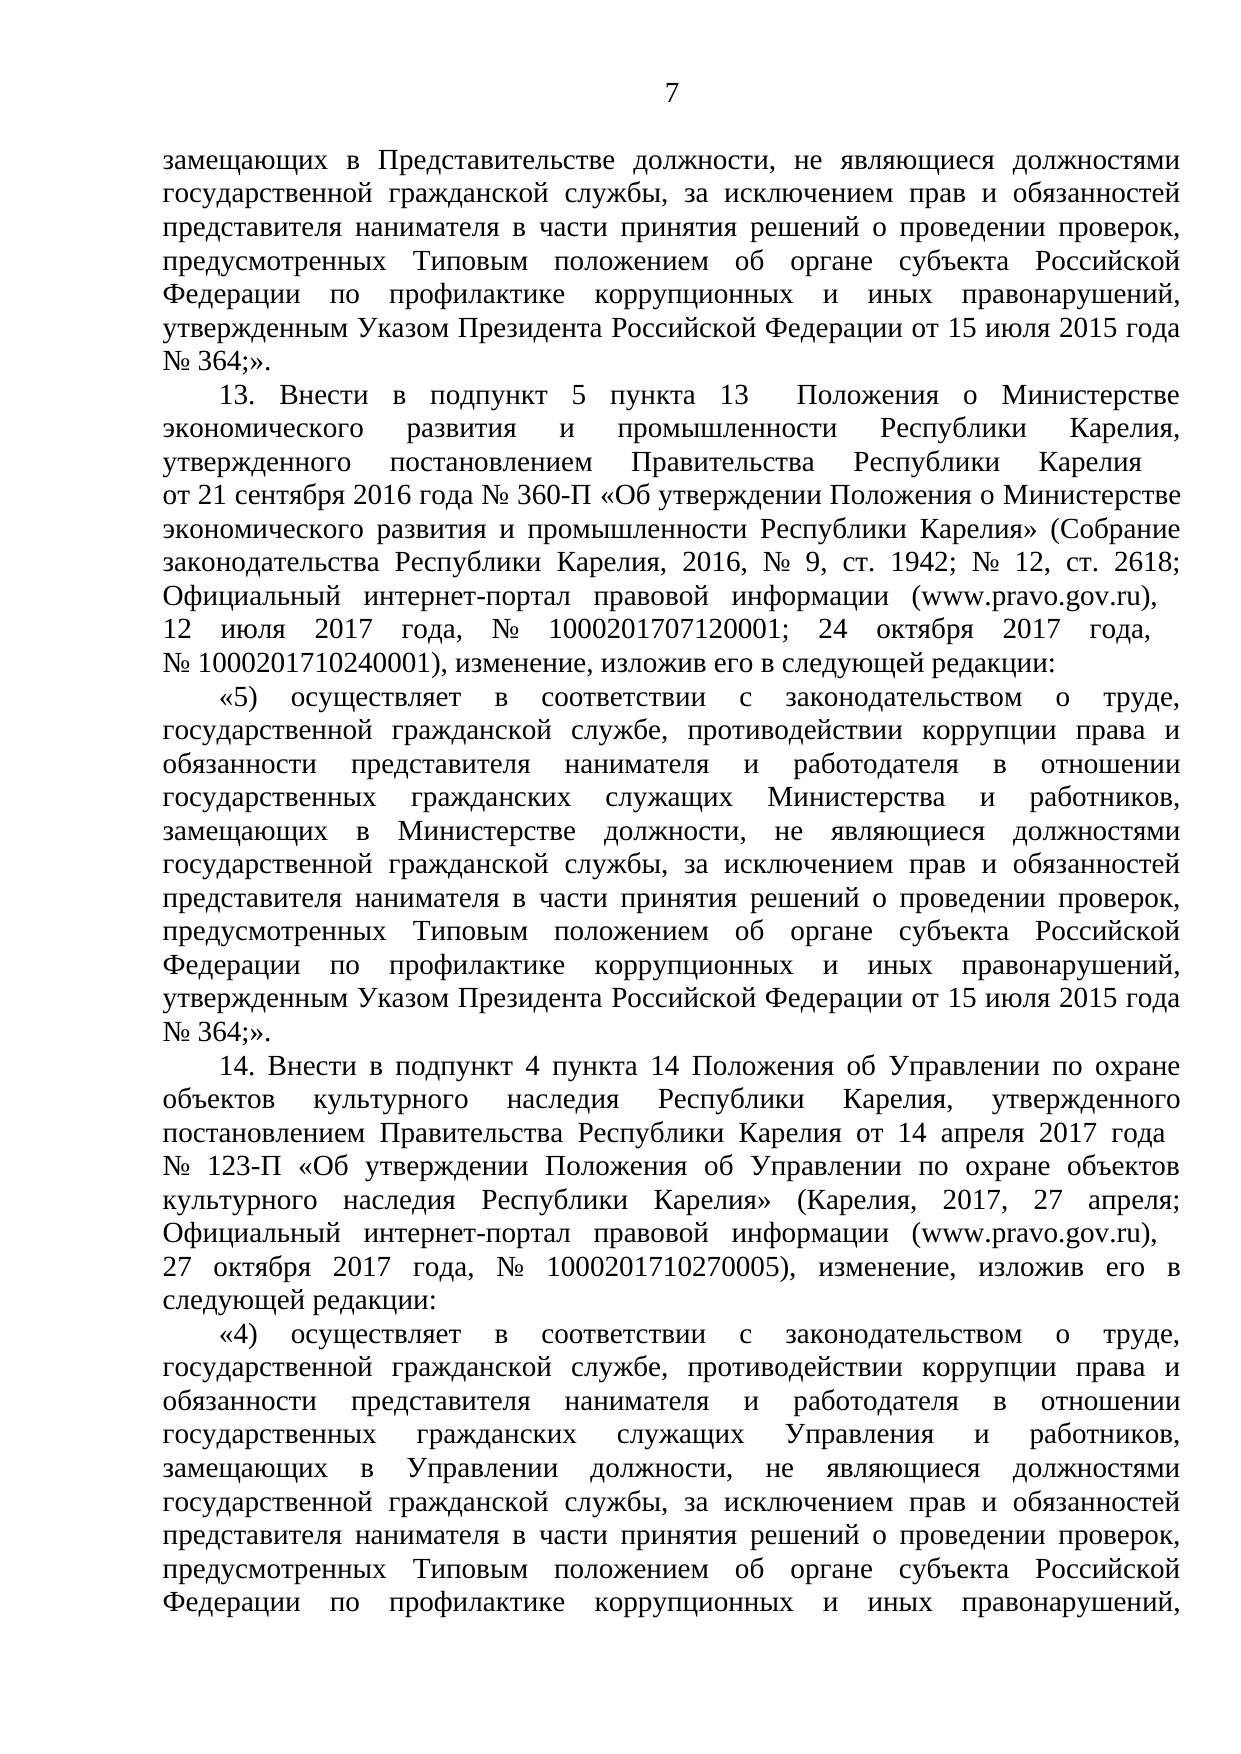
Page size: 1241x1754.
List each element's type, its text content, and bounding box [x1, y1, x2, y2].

text 14. Внести в подпункт 4 пункта 14 Положения об Управлении по охране объектов культурного наследия Республики Карелия, утвержденного постановлением Правительства Республики Карелия от 14 апреля 2017 года № 123-П «Об утверждении Положения об Управлении по охране объектов культурного наследия Республики Карелия» (Карелия, 2017, 27 апреля; Официальный интернет-портал правовой информации (www.pravo.gov.ru), 27 октября 2017 года, № 1000201710270005), изменение, изложив его в следующей редакции: [162, 1048, 1181, 1316]
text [162, 1316, 1181, 1618]
text 13. Внести в подпункт 5 пункта 13 Положения о Министерстве экономического развития и промышленности Республики Карелия, утвержденного постановлением Правительства Республики Карелия от 21 сентября 2016 года № 360-П «Об утверждении Положения о Министерстве экономического развития и промышленности Республики Карелия» (Собрание законодательства Республики Карелия, 2016, № 9, ст. 1942; № 12, ст. 2618; Официальный интернет-портал правовой информации (www.pravo.gov.ru), 12 июля 2017 года, № 1000201707120001; 24 октября 2017 года, № 1000201710240001), изменение, изложив его в следующей редакции: [162, 377, 1181, 679]
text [162, 142, 1181, 377]
text «5) осуществляет в соответствии с законодательством о труде, государственной гражданской службе, противодействии коррупции права и обязанности представителя нанимателя и работодателя в отношении государственных гражданских служащих Министерства и работников, замещающих в Министерстве должности, не являющиеся должностями государственной гражданской службы, за исключением прав и обязанностей представителя нанимателя в части принятия решений о проведении проверок, предусмотренных Типовым положением об органе субъекта Российской Федерации по профилактике коррупционных и иных правонарушений, утвержденным Указом Президента Российской Федерации от 15 июля 2015 года № 364;». [162, 679, 1181, 1048]
